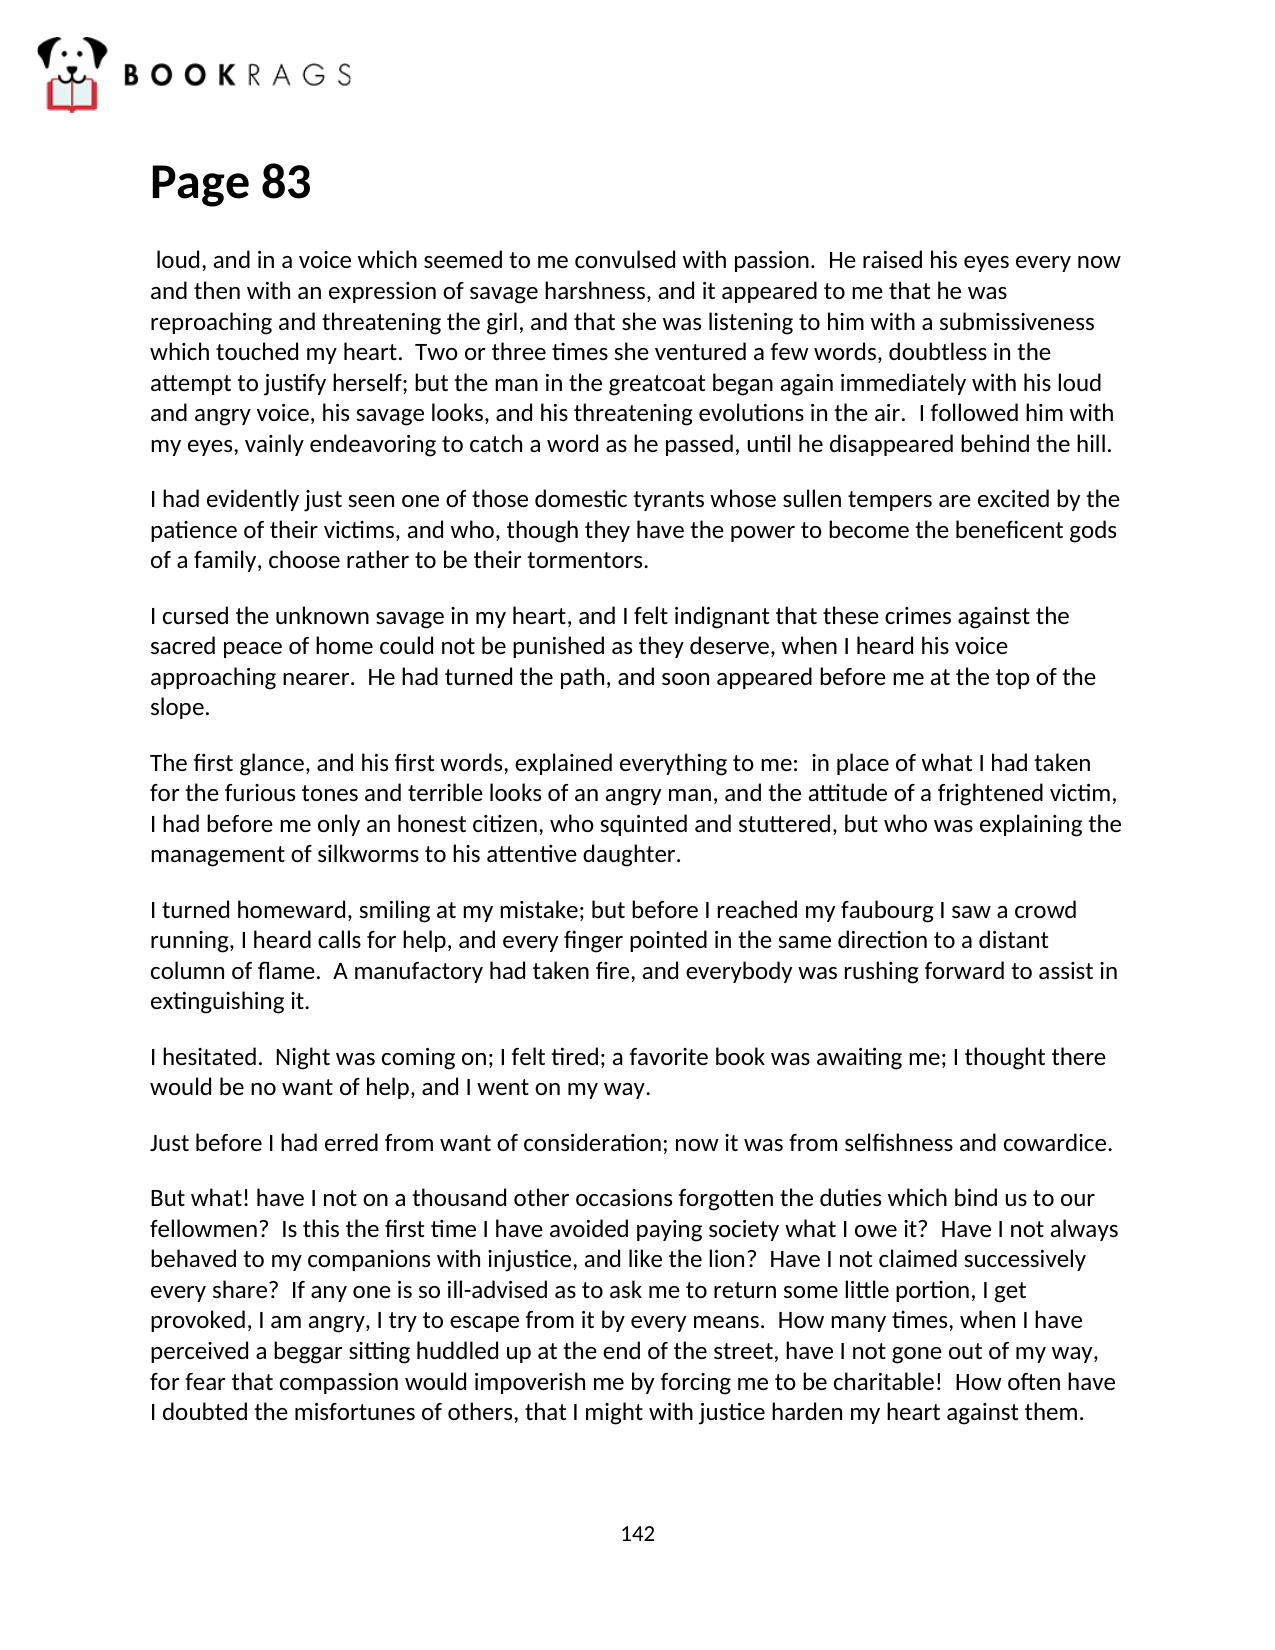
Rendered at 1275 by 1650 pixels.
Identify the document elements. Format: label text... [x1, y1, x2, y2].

text Just before I had erred from want of consideration; now it was from selfishness and cowardice. [150, 1127, 1125, 1158]
text But what! have I not on a thousand other occasions forgotten the duties which bind us to our fellowmen? Is this the first time I have avoided paying society what I owe it? Have I not always behaved to my companions with injustice, and like the lion? Have I not claimed successively every share? If any one is so ill-advised as to ask me to return some little portion, I get provoked, I am angry, I try to escape from it by every means. How many times, when I have perceived a beggar sitting huddled up at the end of the street, have I not gone out of my way, for fear that compassion would impoverish me by forcing me to be charitable! How often have I doubted the misfortunes of others, that I might with justice harden my heart against them. [150, 1183, 1125, 1427]
text I turned homeward, smiling at my mistake; but before I reached my faubourg I saw a crowd running, I heard calls for help, and every finger pointed in the same direction to a distant column of flame. A manufactory had taken fire, and everybody was rushing forward to assist in extinguishing it. [150, 894, 1125, 1016]
text Page 83 [150, 150, 1125, 211]
text loud, and in a voice which seemed to me convulsed with passion. He raised his eyes every now and then with an expression of savage harshness, and it appeared to me that he was reproaching and threatening the girl, and that she was listening to him with a submissiveness which touched my heart. Two or three times she ventured a few words, doubtless in the attempt to justify herself; but the man in the greatcoat began again immediately with his loud and angry voice, his savage looks, and his threatening evolutions in the air. I followed him with my eyes, vainly endeavoring to catch a word as he passed, until he disappeared behind the hill. [150, 244, 1125, 458]
text I had evidently just seen one of those domestic tyrants whose sullen tempers are excited by the patience of their victims, and who, though they have the power to become the beneficent gods of a family, choose rather to be their tormentors. [150, 483, 1125, 575]
text I cursed the unknown savage in my heart, and I felt indignant that these crimes against the sacred peace of home could not be punished as they deserve, when I heard his voice approaching nearer. He had turned the path, and soon appeared before me at the top of the slope. [150, 600, 1125, 722]
picture [37, 37, 351, 113]
text I hesitated. Night was coming on; I felt tired; a favorite book was awaiting me; I thought there would be no want of help, and I went on my way. [150, 1041, 1125, 1102]
text The first glance, and his first words, explained everything to me: in place of what I had taken for the furious tones and terrible looks of an angry man, and the attitude of a frightened victim, I had before me only an honest citizen, who squinted and stuttered, but who was explaining the management of silkworms to his attentive daughter. [150, 747, 1125, 869]
